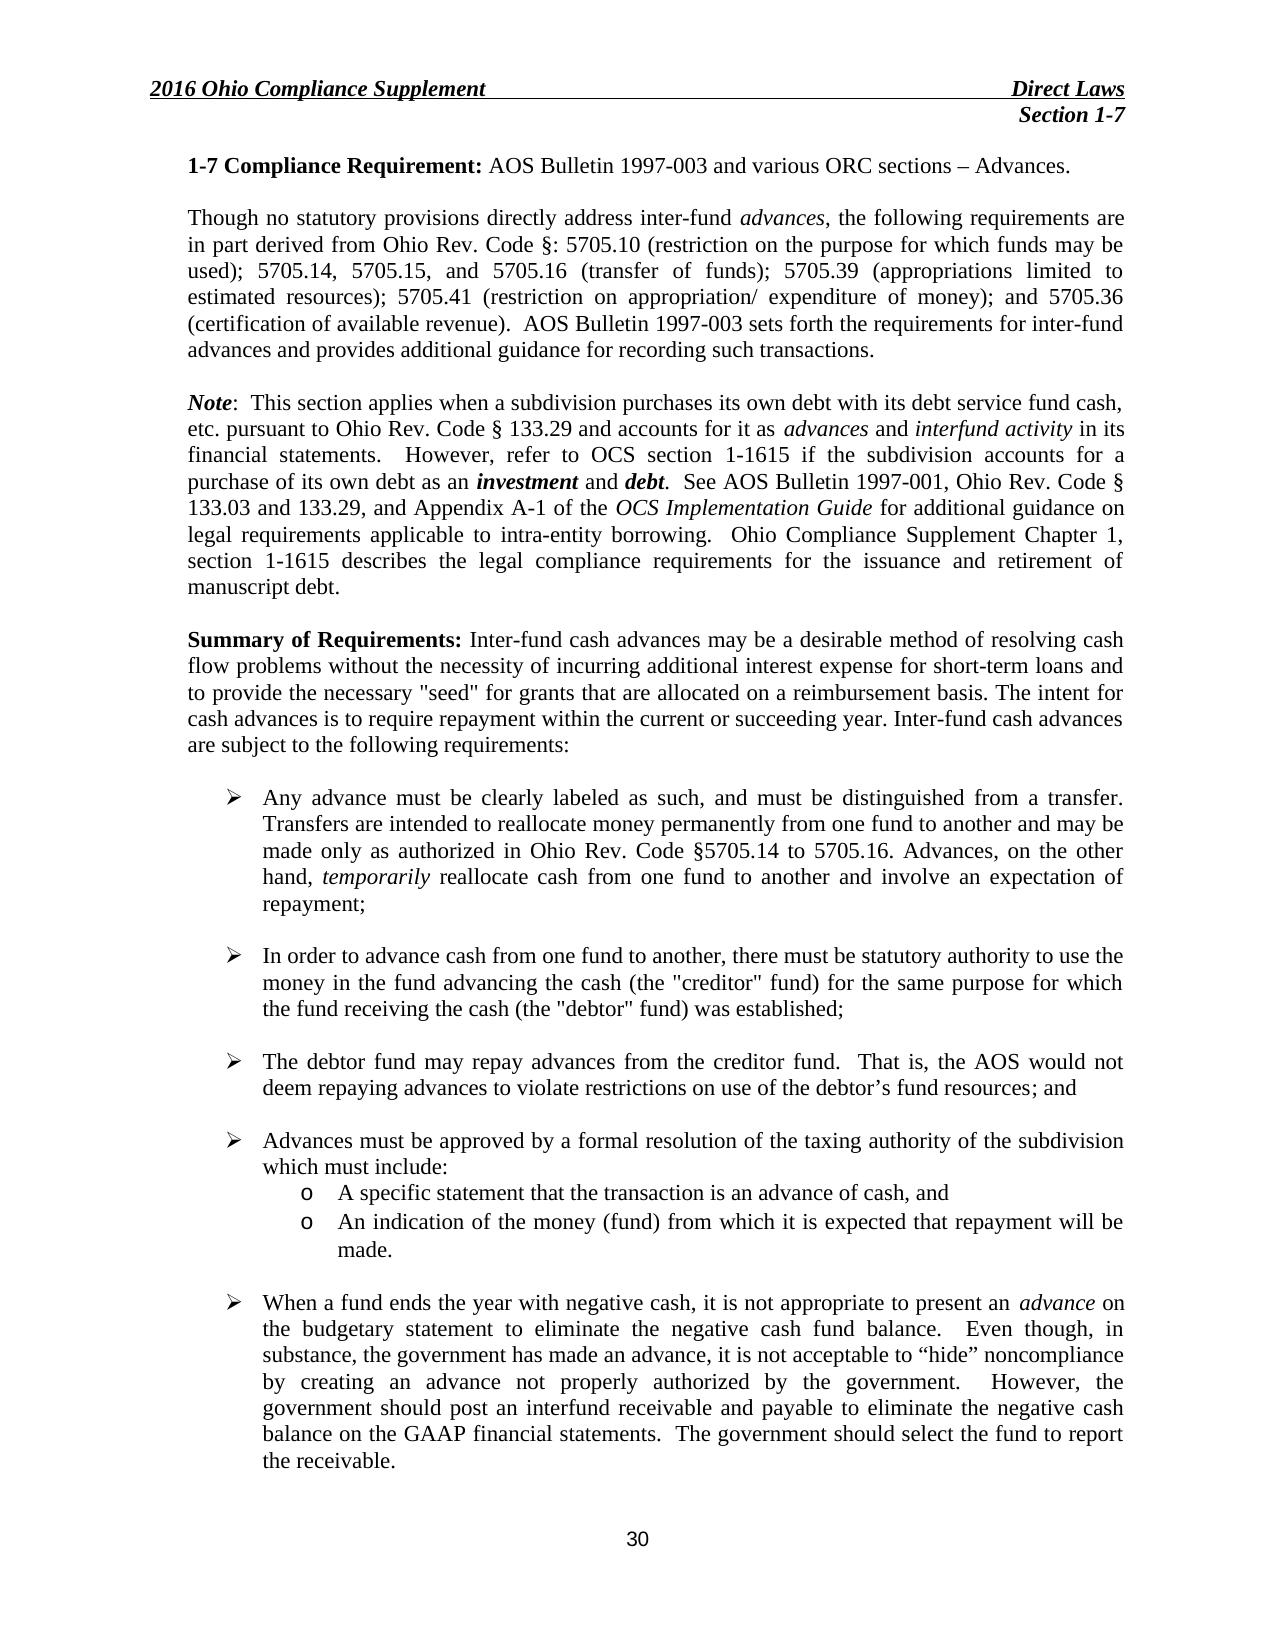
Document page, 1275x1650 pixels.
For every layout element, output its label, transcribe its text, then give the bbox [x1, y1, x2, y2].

list Any advance must be clearly labeled as such, and must be distinguished from a transfer. Transfers are intended to reallocate money permanently from one fund to another and may be made only as authorized in Ohio Rev. Code §5705.14 to 5705.16. Advances, on the other hand, temporarily reallocate cash from one fund to another and involve an expectation of repayment; [225, 784, 1125, 916]
list A specific statement that the transaction is an advance of cash, and [300, 1179, 1125, 1208]
list An indication of the money (fund) from which it is expected that repayment will be made. [300, 1208, 1125, 1262]
text Summary of Requirements: Inter-fund cash advances may be a desirable method of resolving cash flow problems without the necessity of incurring additional interest expense for short-term loans and to provide the necessary "seed" for grants that are allocated on a reimbursement basis. The intent for cash advances is to require repayment within the current or succeeding year. Inter-fund cash advances are subject to the following requirements: [187, 626, 1125, 758]
list When a fund ends the year with negative cash, it is not appropriate to present an advance on the budgetary statement to eliminate the negative cash fund balance. Even though, in substance, the government has made an advance, it is not acceptable to “hide” noncompliance by creating an advance not properly authorized by the government. However, the government should post an interfund receivable and payable to eliminate the negative cash balance on the GAAP financial statements. The government should select the fund to report the receivable. [225, 1289, 1125, 1473]
list In order to advance cash from one fund to another, there must be statutory authority to use the money in the fund advancing the cash (the "creditor" fund) for the same purpose for which the fund receiving the cash (the "debtor" fund) was established; [225, 942, 1125, 1021]
text Note: This section applies when a subdivision purchases its own debt with its debt service fund cash, etc. pursuant to Ohio Rev. Code § 133.29 and accounts for it as advances and interfund activity in its financial statements. However, refer to OCS section 1-1615 if the subdivision accounts for a purchase of its own debt as an investment and debt. See AOS Bulletin 1997-001, Ohio Rev. Code § 133.03 and 133.29, and Appendix A-1 of the OCS Implementation Guide for additional guidance on legal requirements applicable to intra-entity borrowing. Ohio Compliance Supplement Chapter 1, section 1-1615 describes the legal compliance requirements for the issuance and retirement of manuscript debt. [187, 389, 1125, 600]
list Advances must be approved by a formal resolution of the taxing authority of the subdivision which must include: [225, 1127, 1125, 1179]
text Though no statutory provisions directly address inter-fund advances, the following requirements are in part derived from Ohio Rev. Code §: 5705.10 (restriction on the purpose for which funds may be used); 5705.14, 5705.15, and 5705.16 (transfer of funds); 5705.39 (appropriations limited to estimated resources); 5705.41 (restriction on appropriation/ expenditure of money); and 5705.36 (certification of available revenue). AOS Bulletin 1997-003 sets forth the requirements for inter-fund advances and provides additional guidance for recording such transactions. [187, 204, 1125, 362]
subtitle 1-7 Compliance Requirement: AOS Bulletin 1997-003 and various ORC sections – Advances. [187, 152, 1125, 178]
list The debtor fund may repay advances from the creditor fund. That is, the AOS would not deem repaying advances to violate restrictions on use of the debtor’s fund resources; and [225, 1048, 1125, 1100]
